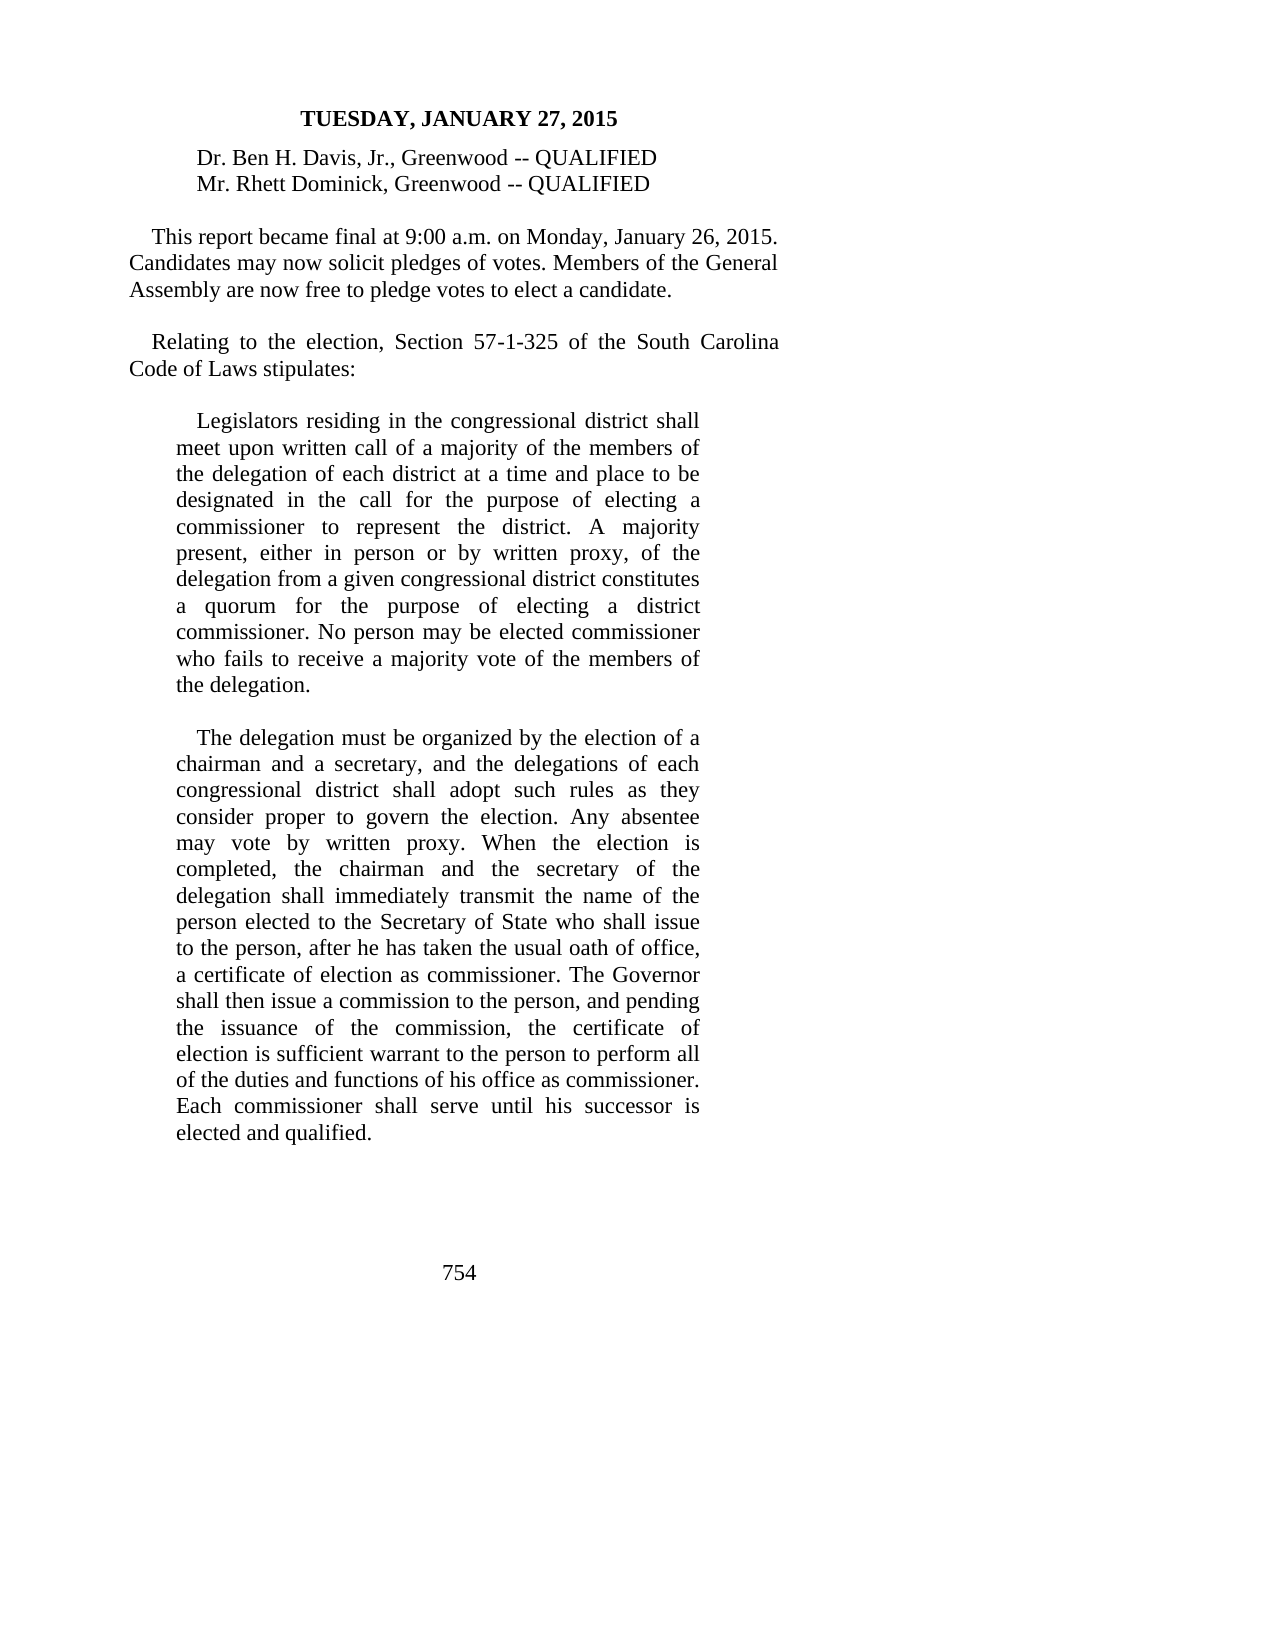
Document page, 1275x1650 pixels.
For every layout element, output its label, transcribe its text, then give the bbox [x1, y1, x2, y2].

text The delegation must be organized by the election of a chairman and a secretary, and the delegations of each congressional district shall adopt such rules as they consider proper to govern the election. Any absentee may vote by written proxy. When the election is completed, the chairman and the secretary of the delegation shall immediately transmit the name of the person elected to the Secretary of State who shall issue to the person, after he has taken the usual oath of office, a certificate of election as commissioner. The Governor shall then issue a commission to the person, and pending the issuance of the commission, the certificate of election is sufficient warrant to the person to perform all of the duties and functions of his office as commissioner. Each commissioner shall serve until his successor is elected and qualified. [176, 724, 701, 1145]
text This report became final at 9:00 a.m. on Monday, January 26, 2015. Candidates may now solicit pledges of votes. Members of the General Assembly are now free to pledge votes to elect a candidate. [129, 223, 779, 302]
text Dr. Ben H. Davis, Jr., Greenwood -- QUALIFIED [129, 144, 789, 170]
text Mr. Rhett Dominick, Greenwood -- QUALIFIED [129, 170, 789, 197]
text Relating to the election, Section 57-1-325 of the South Carolina Code of Laws stipulates: [129, 328, 779, 381]
text Legislators residing in the congressional district shall meet upon written call of a majority of the members of the delegation of each district at a time and place to be designated in the call for the purpose of electing a commissioner to represent the district. A majority present, either in person or by written proxy, of the delegation from a given congressional district constitutes a quorum for the purpose of electing a district commissioner. No person may be elected commissioner who fails to receive a majority vote of the members of the delegation. [176, 407, 701, 697]
